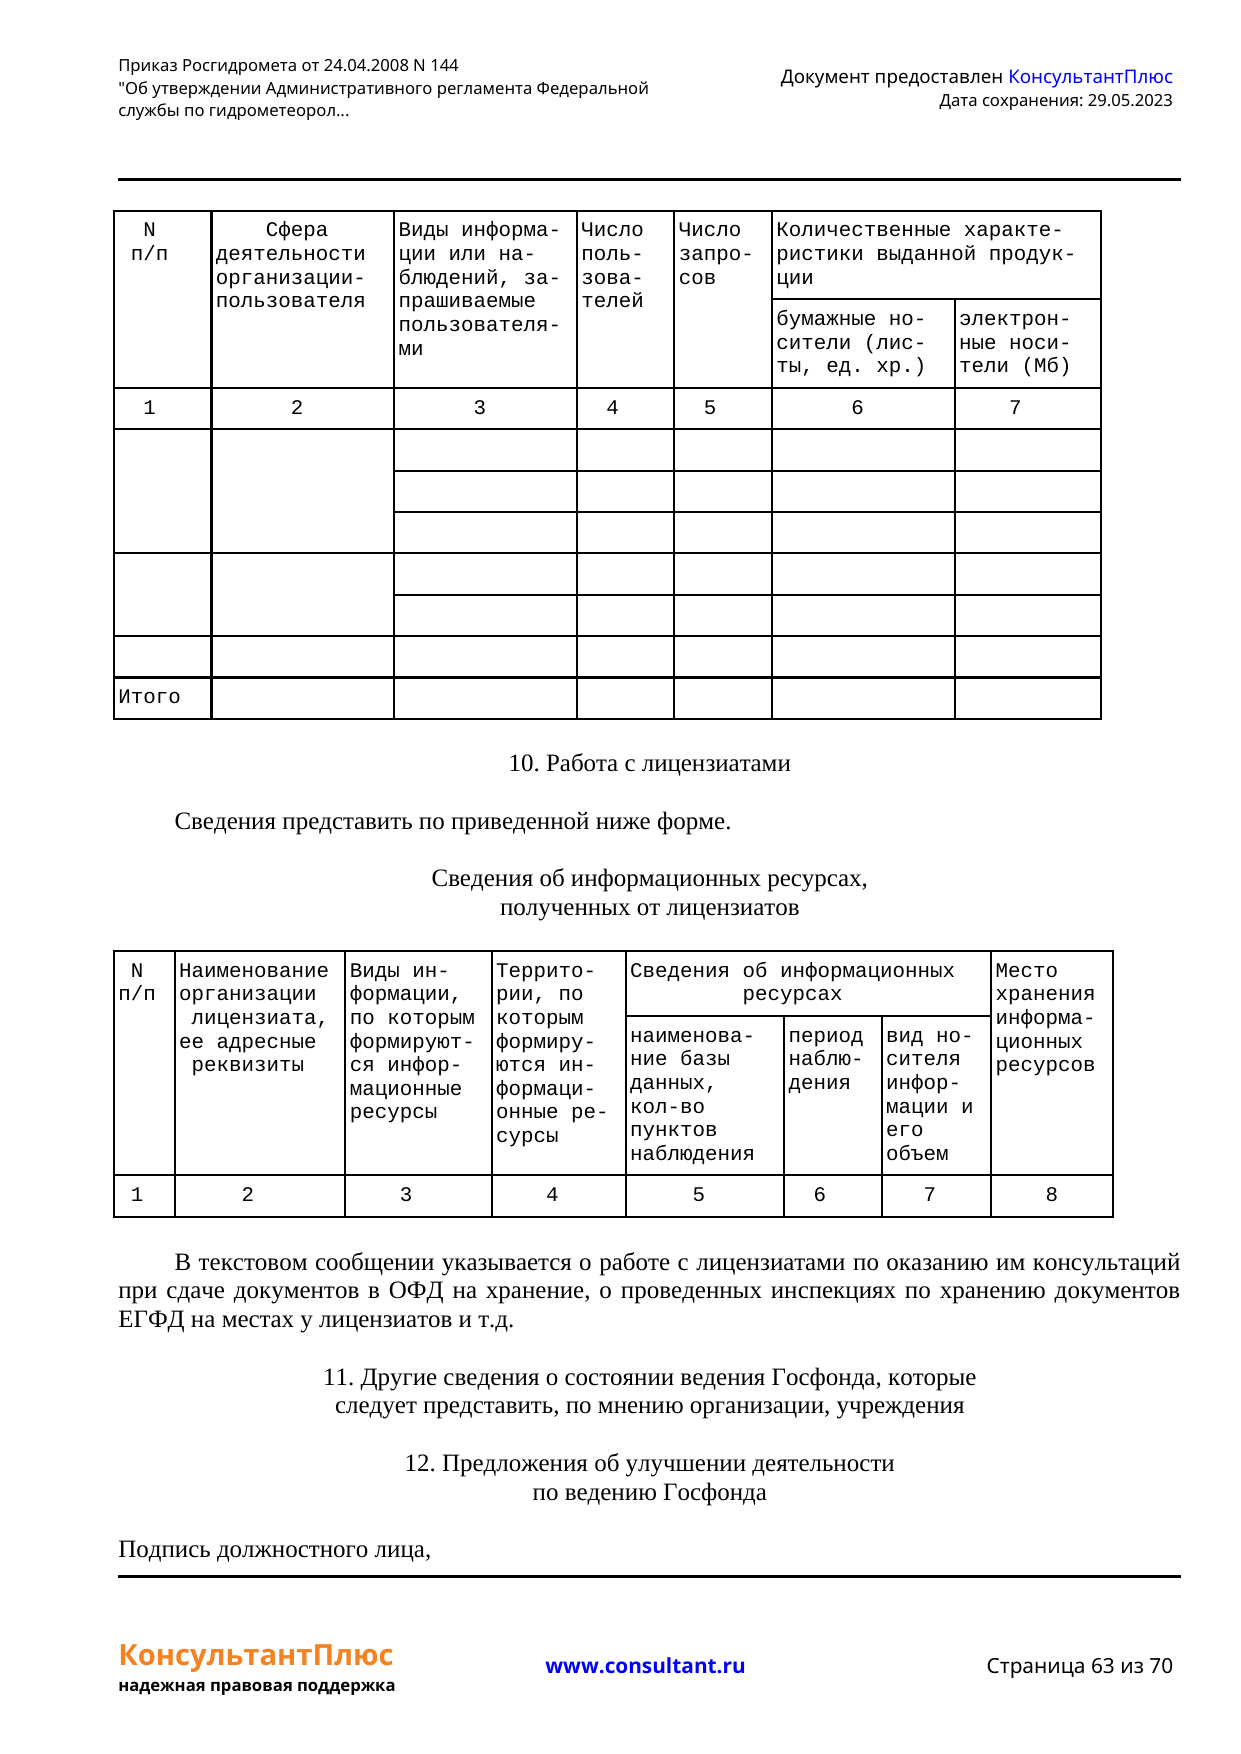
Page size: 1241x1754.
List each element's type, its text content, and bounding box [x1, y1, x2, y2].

text 11. Другие сведения о состоянии ведения Госфонда, которые [118, 1362, 1181, 1390]
table_cell [956, 472, 1100, 511]
table_cell 6 [773, 389, 954, 428]
table_cell [773, 554, 954, 594]
table_cell бумажные но- сители (лис- ты, ед. хр.) [773, 300, 954, 387]
text Сведения об информационных ресурсах, [118, 863, 1181, 892]
table_header Количественные характе- ристики выданной продук- ции [773, 212, 1100, 298]
table_header Террито- рии, по которым формиру- ются ин- формаци- онные ре- сурсы [493, 952, 625, 1174]
table_cell [675, 637, 771, 676]
table_header Виды информа- ции или на- блюдений, за- прашиваемые пользователя- ми [395, 212, 576, 387]
table_cell [395, 596, 576, 635]
table_cell [578, 637, 673, 676]
table_cell [675, 596, 771, 635]
table_header N п/п [115, 952, 174, 1174]
table_cell 4 [493, 1176, 625, 1216]
table_cell [115, 637, 210, 676]
table_cell [578, 679, 673, 718]
table_cell 5 [627, 1176, 783, 1216]
text полученных от лицензиатов [118, 892, 1181, 921]
table_cell [773, 472, 954, 511]
table_cell [115, 430, 210, 552]
table_cell 7 [883, 1176, 990, 1216]
table_cell [395, 679, 576, 718]
table_cell 4 [578, 389, 673, 428]
table_cell 7 [956, 389, 1100, 428]
table_cell наименова- ние базы данных, кол-во пунктов наблюдения [627, 1017, 783, 1174]
table_cell 8 [992, 1176, 1112, 1216]
table_header Место хранения информа- ционных ресурсов [992, 952, 1112, 1174]
text 10. Работа с лицензиатами [118, 748, 1181, 777]
table_header Число поль- зова- телей [578, 212, 673, 387]
text Сведения представить по приведенной ниже форме. [118, 806, 1181, 835]
table_cell [395, 430, 576, 469]
table_cell [675, 513, 771, 552]
table_cell 1 [115, 389, 210, 428]
table_cell [395, 637, 576, 676]
table_cell 2 [213, 389, 393, 428]
table_cell [675, 430, 771, 469]
table_cell [213, 679, 393, 718]
table_cell 6 [785, 1176, 881, 1216]
table_cell [578, 554, 673, 594]
table_header Сведения об информационных ресурсах [627, 952, 990, 1015]
table_cell 2 [176, 1176, 344, 1216]
text следует представить, по мнению организации, учреждения [118, 1390, 1181, 1419]
table_header Число запро- сов [675, 212, 771, 387]
text Подпись должностного лица, [118, 1534, 1181, 1563]
text по ведению Госфонда [118, 1477, 1181, 1505]
table_cell [213, 554, 393, 635]
table_cell [956, 637, 1100, 676]
table_cell [395, 554, 576, 594]
table_cell [578, 596, 673, 635]
table_header N п/п [115, 212, 210, 387]
table_cell [395, 472, 576, 511]
table_cell 3 [346, 1176, 491, 1216]
table_header Наименование организации лицензиата, ее адресные реквизиты [176, 952, 344, 1174]
table_cell [675, 554, 771, 594]
table_cell [773, 637, 954, 676]
table_header Виды ин- формации, по которым формируют- ся инфор- мационные ресурсы [346, 952, 491, 1174]
table_cell [115, 554, 210, 635]
table_cell 1 [115, 1176, 174, 1216]
table_cell [395, 513, 576, 552]
table_cell период наблю- дения [785, 1017, 881, 1174]
table_cell [213, 430, 393, 552]
table_cell [773, 513, 954, 552]
table_cell вид но- сителя инфор- мации и его объем [883, 1017, 990, 1174]
table_cell [213, 637, 393, 676]
table_cell 5 [675, 389, 771, 428]
table_header Сфера деятельности организации- пользователя [213, 212, 393, 387]
table_cell [956, 554, 1100, 594]
table_cell [956, 430, 1100, 469]
table_cell [773, 596, 954, 635]
table_cell [773, 679, 954, 718]
table_cell [956, 596, 1100, 635]
table_cell [773, 430, 954, 469]
table_cell электрон- ные носи- тели (Мб) [956, 300, 1100, 387]
table_cell [578, 472, 673, 511]
table_cell Итого [115, 679, 210, 718]
table_cell [675, 472, 771, 511]
table_cell [956, 679, 1100, 718]
table_cell [578, 513, 673, 552]
text 12. Предложения об улучшении деятельности [118, 1448, 1181, 1477]
table_cell [675, 679, 771, 718]
table_cell 3 [395, 389, 576, 428]
table_cell [578, 430, 673, 469]
table_cell [956, 513, 1100, 552]
text В текстовом сообщении указывается о работе с лицензиатами по оказанию им консультаций при сдаче документов в ОФД на хранение, о проведенных инспекциях по хранению документов ЕГФД на местах у лицензиатов и т.д. [118, 1247, 1181, 1333]
